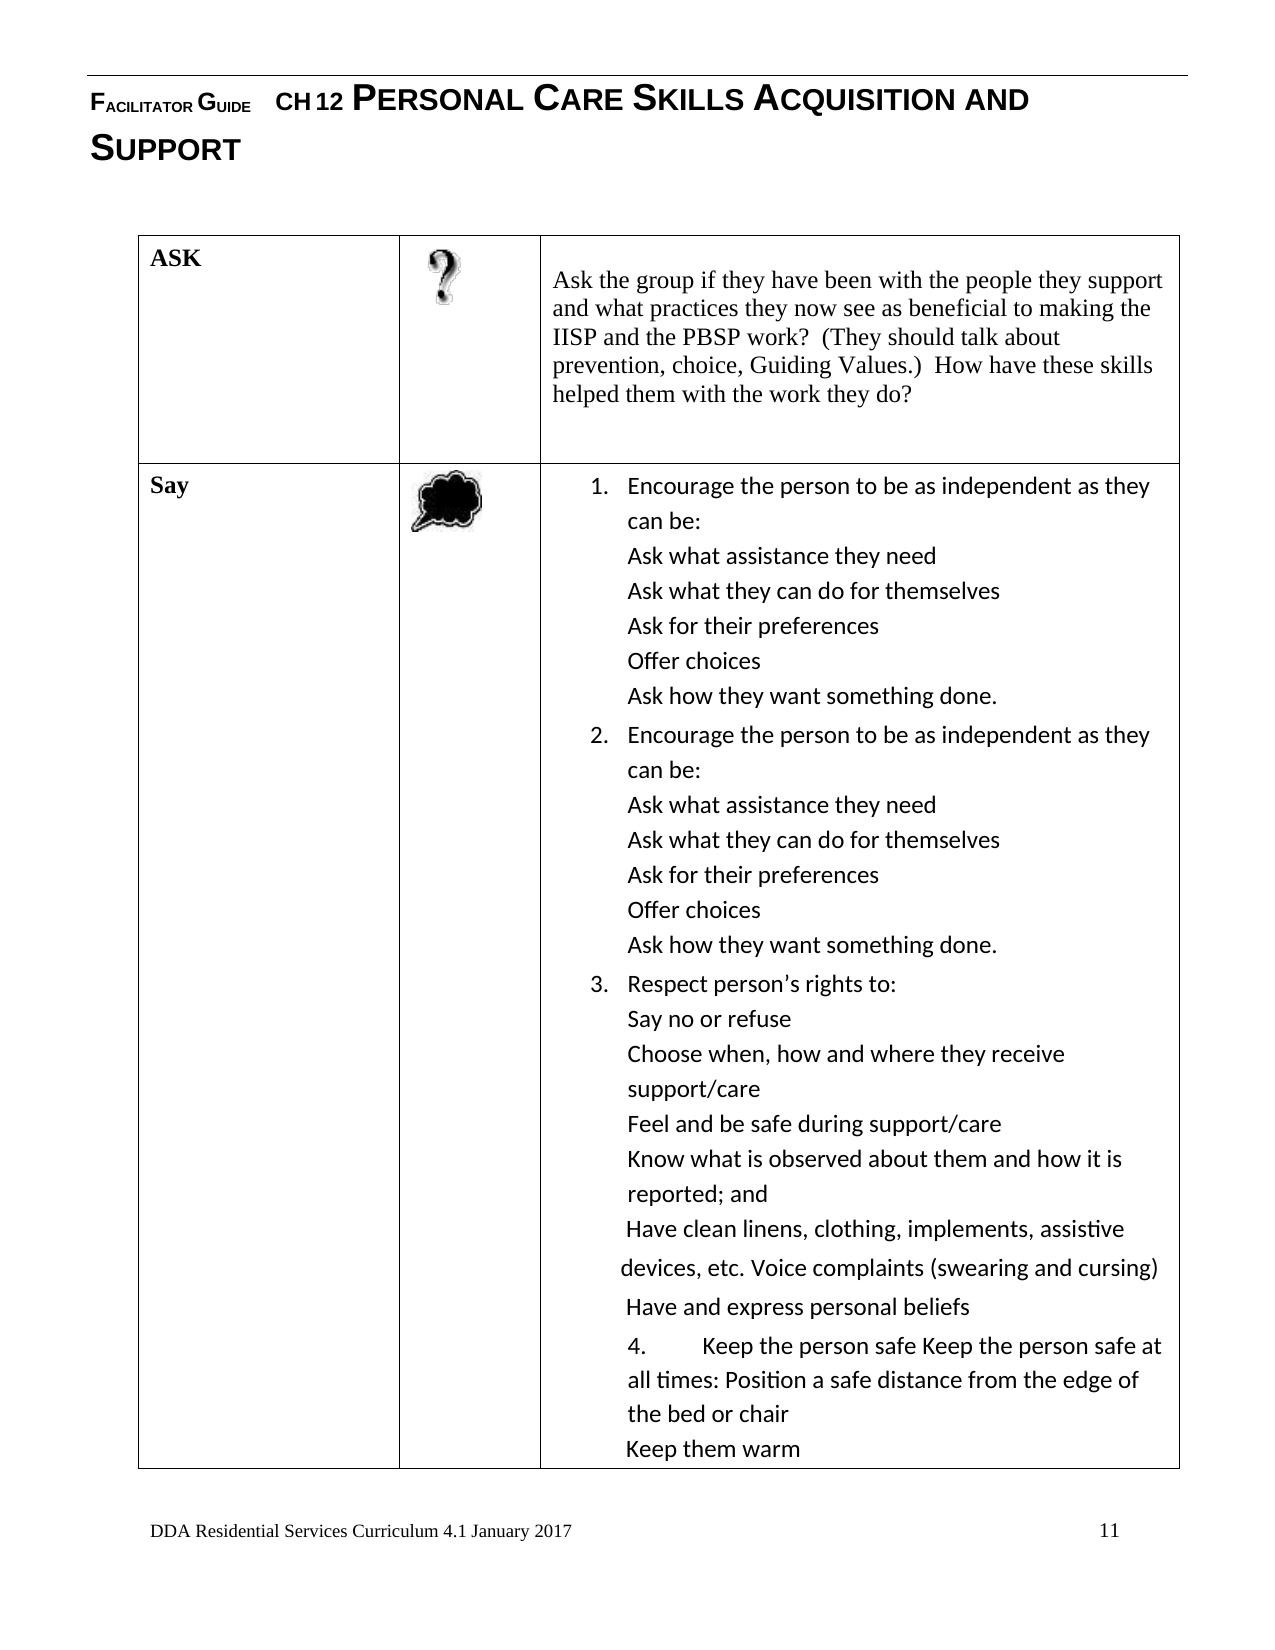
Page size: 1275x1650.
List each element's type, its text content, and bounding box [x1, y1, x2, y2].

table_cell Say [139, 464, 399, 1468]
picture [411, 243, 478, 313]
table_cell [541, 464, 1179, 1468]
table_cell ASK [139, 236, 399, 462]
picture [411, 470, 482, 532]
table_cell [400, 236, 540, 462]
table_cell [400, 464, 540, 1468]
table_cell Ask the group if they have been with the people they support and what practices they now see as beneficial to making the IISP and the PBSP work? (They should talk about prevention, choice, Guiding Values.) How have these skills helped them with the work they do? [541, 236, 1179, 462]
